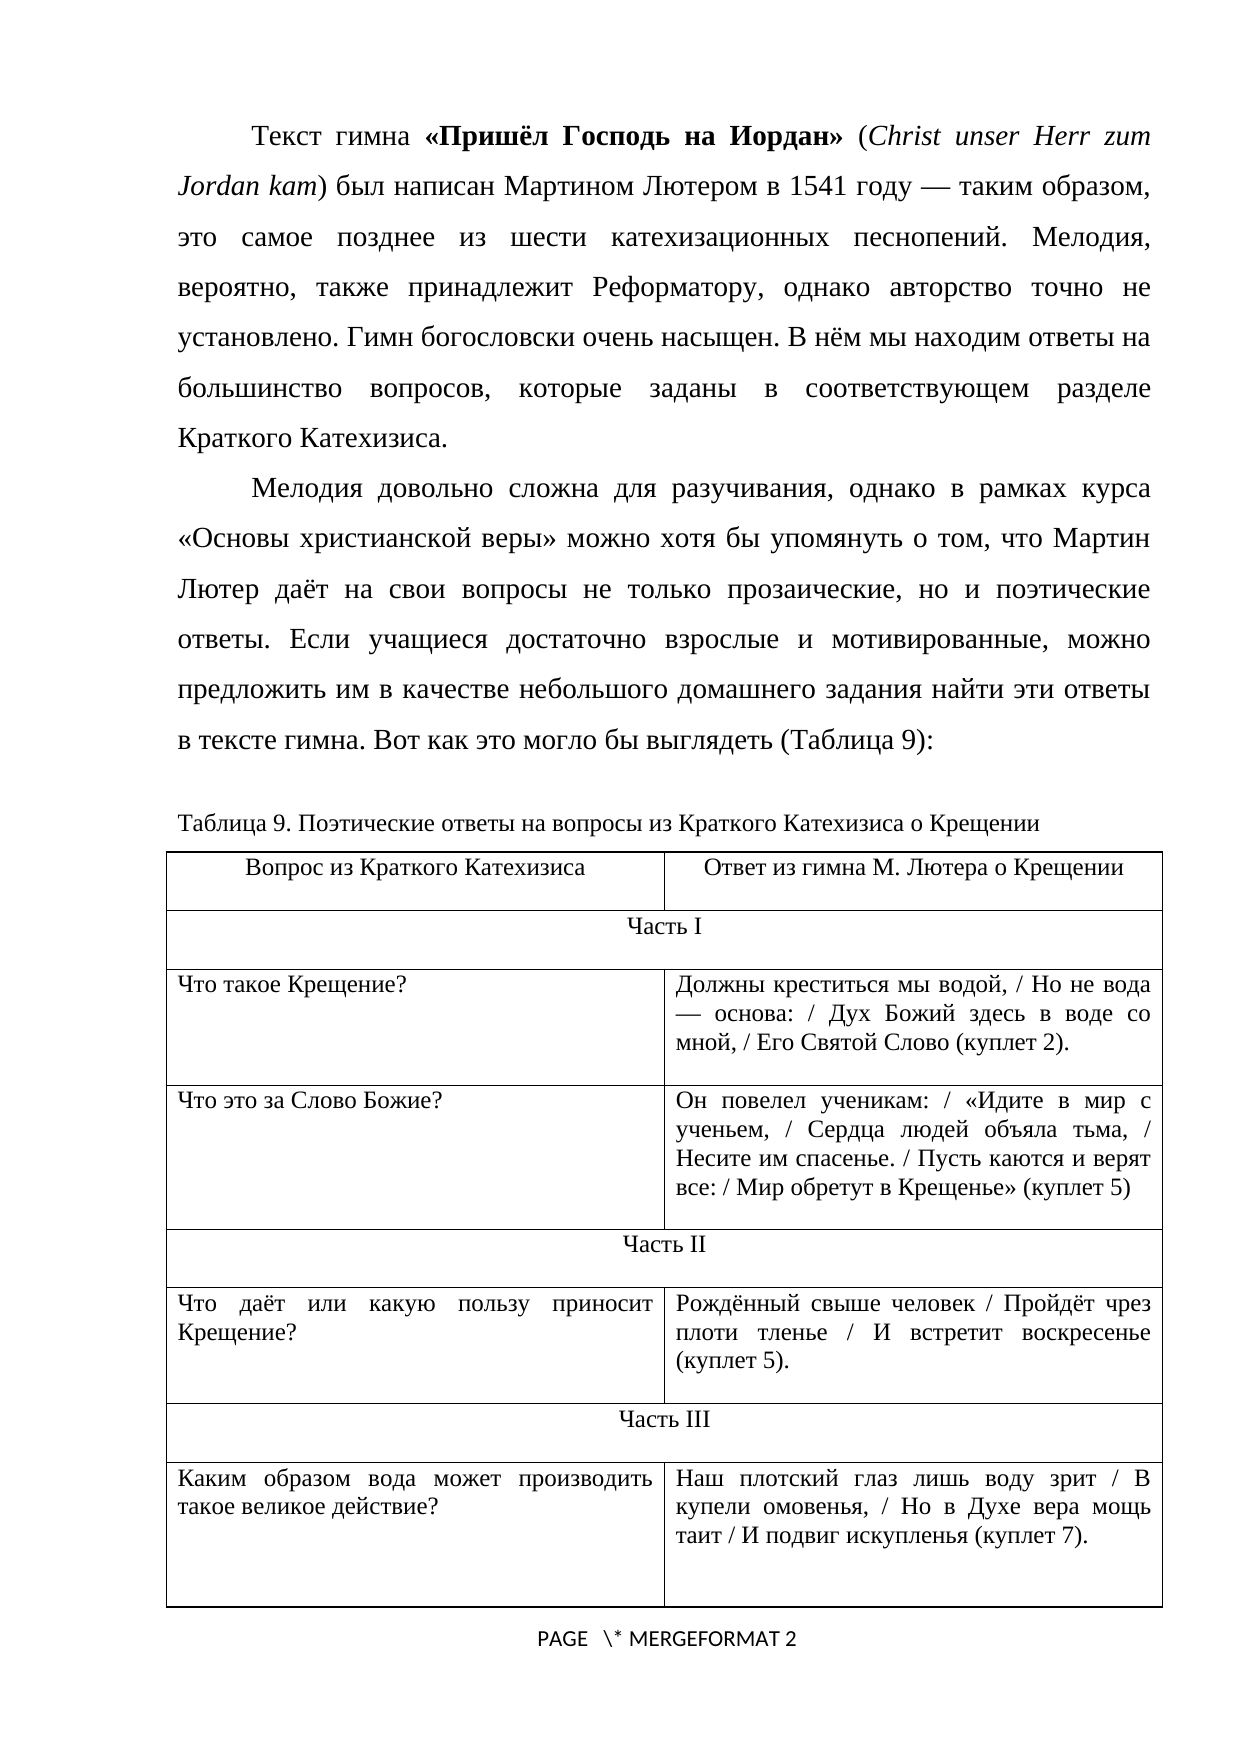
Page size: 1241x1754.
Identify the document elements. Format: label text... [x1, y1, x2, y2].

table_cell Что это за Слово Божие? [167, 1086, 664, 1228]
table_cell Каким образом вода может производить такое великое действие? [167, 1463, 664, 1606]
table_header Ответ из гимна М. Лютера о Крещении [665, 853, 1162, 910]
table_header Вопрос из Краткого Катехизиса [167, 853, 664, 910]
table_cell Наш плотский глаз лишь воду зрит / В купели омовенья, / Но в Духе вера мощь таит / И подвиг искупленья (куплет 7). [665, 1463, 1162, 1606]
table_cell Часть III [167, 1404, 1162, 1462]
table_cell Что такое Крещение? [167, 970, 664, 1084]
text Таблица 9. Поэтические ответы на вопросы из Краткого Катехизиса о Крещении [177, 808, 1152, 837]
table_cell Часть I [167, 911, 1162, 968]
text Мелодия довольно сложна для разучивания, однако в рамках курса «Основы христианской веры» можно хотя бы упомянуть о том, что Мартин Лютер даёт на свои вопросы не только прозаические, но и поэтические ответы. Если учащиеся достаточно взрослые и мотивированные, можно предложить им в качестве небольшого домашнего задания найти эти ответы в тексте гимна. Вот как это могло бы выглядеть (Таблица 9): [177, 470, 1152, 755]
text Текст гимна «Пришёл Господь на Иордан» (Christ unser Herr zum Jordan kam) был написан Мартином Лютером в 1541 году — таким образом, это самое позднее из шести катехизационных песнопений. Мелодия, вероятно, также принадлежит Реформатору, однако авторство точно не установлено. Гимн богословски очень насыщен. В нём мы находим ответы на большинство вопросов, которые заданы в соответствующем разделе Краткого Катехизиса. [177, 118, 1152, 453]
table_cell Рождённый свыше человек / Пройдёт чрез плоти тленье / И встретит воскресенье (куплет 5). [665, 1288, 1162, 1403]
table_cell Что даёт или какую пользу приносит Крещение? [167, 1288, 664, 1403]
table_cell Он повелел ученикам: / «Идите в мир с ученьем, / Сердца людей объяла тьма, / Несите им спасенье. / Пусть каются и верят все: / Мир обретут в Крещенье» (куплет 5) [665, 1086, 1162, 1228]
table_cell Должны креститься мы водой, / Но не вода — основа: / Дух Божий здесь в воде со мной, / Его Святой Слово (куплет 2). [665, 970, 1162, 1084]
table_cell Часть II [167, 1230, 1162, 1287]
